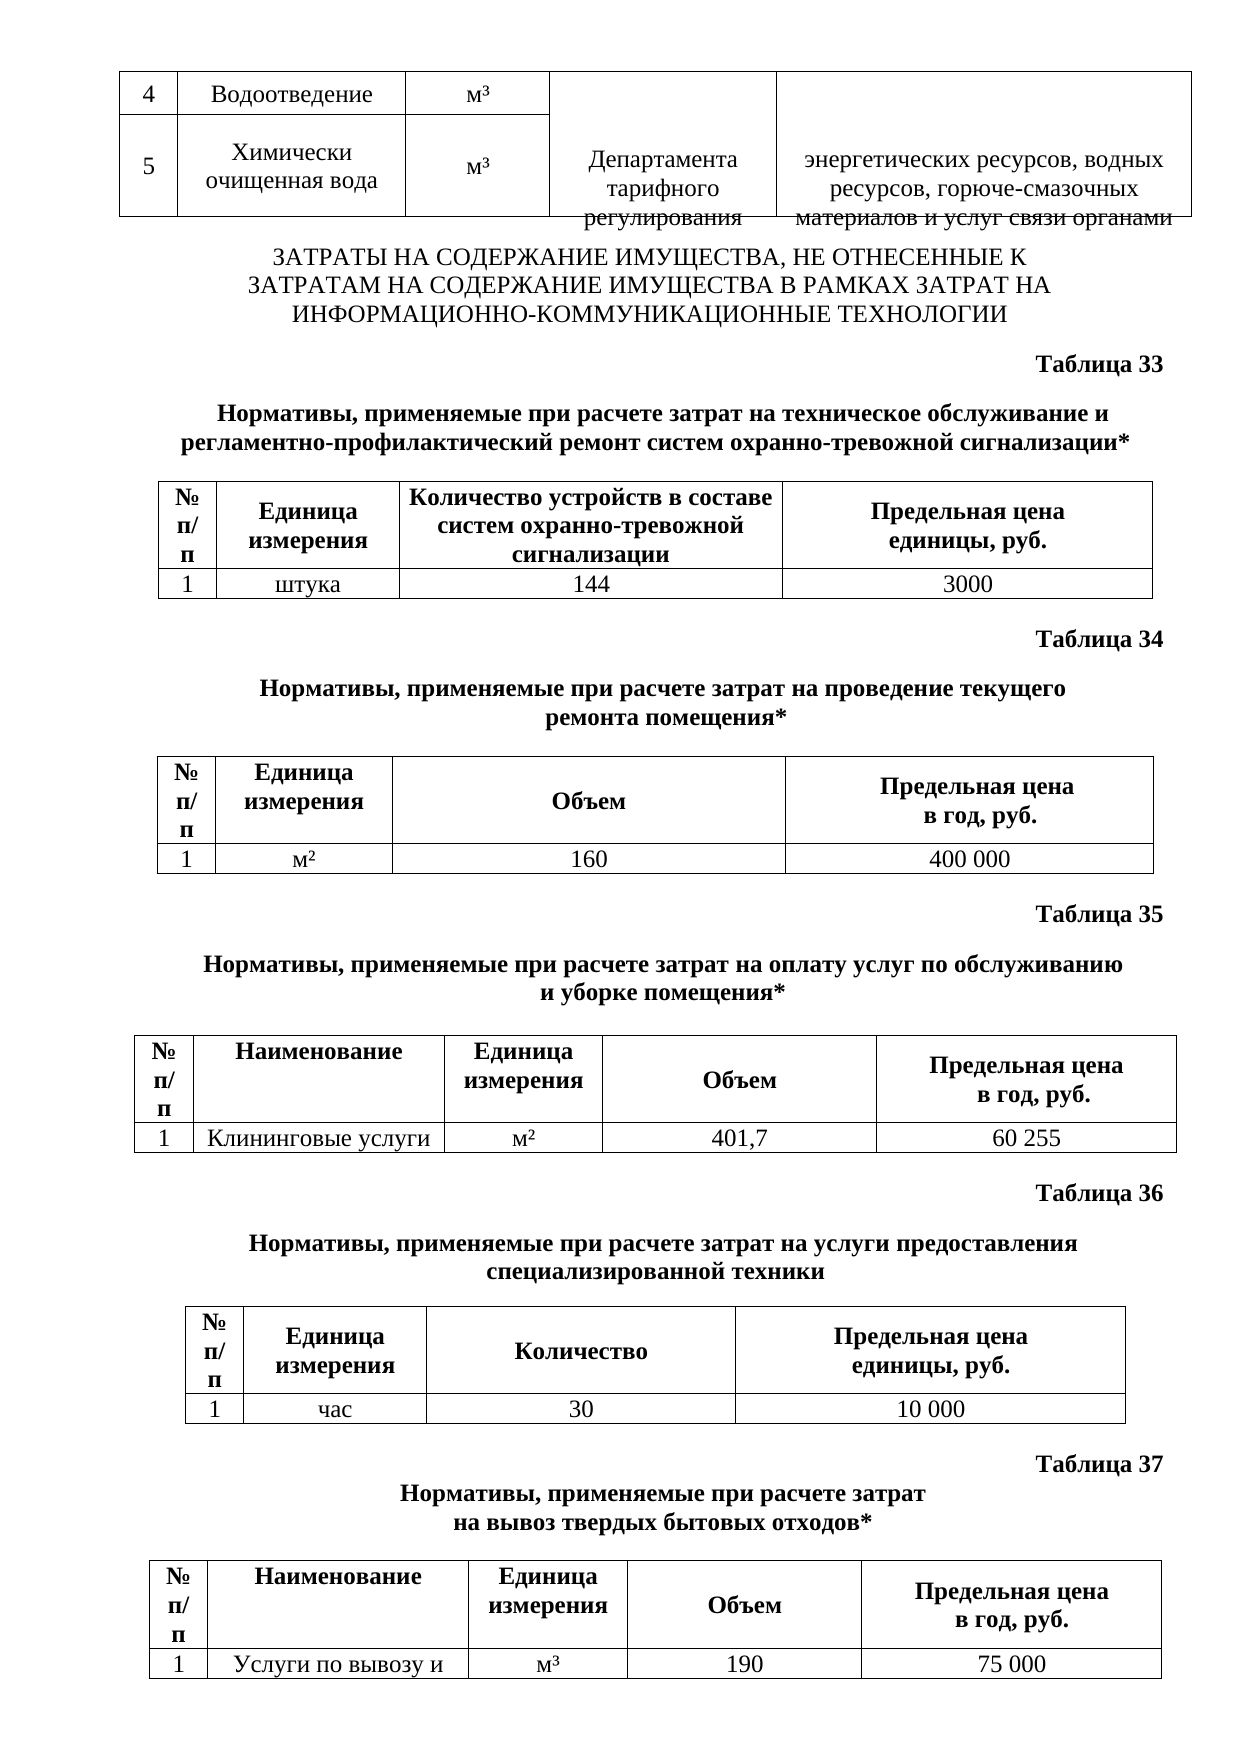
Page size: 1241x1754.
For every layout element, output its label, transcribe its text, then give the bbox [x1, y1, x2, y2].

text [148, 1478, 1163, 1507]
table_cell 160 [393, 844, 785, 873]
table_cell 30 [427, 1394, 735, 1423]
table_cell м² [445, 1123, 602, 1152]
text Таблица 37 [148, 1449, 1163, 1478]
table_cell 4 [120, 72, 177, 114]
table_header Количество [427, 1307, 735, 1393]
table_header Предельная цена в год, руб. [862, 1561, 1161, 1648]
text Нормативы, применяемые при расчете затрат на техническое обслуживание и регламентно-профилактический ремонт систем охранно-тревожной сигнализации* [148, 398, 1163, 456]
table_header Единица измерения [216, 757, 392, 843]
table_cell 1 [135, 1123, 193, 1152]
table_cell м³ [406, 115, 549, 216]
table_cell 1 [158, 844, 215, 873]
table_cell 190 [628, 1649, 861, 1677]
table_header № п/п [186, 1307, 243, 1393]
table_header Объем [393, 757, 785, 843]
table_cell 60 255 [877, 1123, 1176, 1152]
table_header № п/п [135, 1036, 193, 1122]
table_header Объем [628, 1561, 861, 1648]
table_header Предельная цена в год, руб. [877, 1036, 1176, 1122]
table_cell час [244, 1394, 426, 1423]
table_cell штука [217, 569, 399, 598]
text Нормативы, применяемые при расчете затрат на услуги предоставления специализированной техники [148, 1228, 1163, 1285]
table_header № п/п [159, 482, 216, 568]
table_cell 5 [120, 115, 177, 216]
text Таблица 36 [148, 1178, 1163, 1207]
table_cell 10 000 [736, 1394, 1125, 1423]
table_cell Клининговые услуги [194, 1123, 444, 1152]
table_header Наименование [208, 1561, 468, 1648]
text Таблица 33 [148, 349, 1163, 377]
table_cell Химически очищенная вода [178, 115, 405, 216]
table_header Единица измерения [244, 1307, 426, 1393]
table_cell 401,7 [603, 1123, 876, 1152]
table_header Единица измерения [217, 482, 399, 568]
table_header Предельная цена единицы, руб. [783, 482, 1152, 568]
text Таблица 34 [148, 624, 1163, 653]
text на вывоз твердых бытовых отходов* [148, 1507, 1163, 1535]
text ЗАТРАТЫ НА СОДЕРЖАНИЕ ИМУЩЕСТВА, НЕ ОТНЕСЕННЫЕ К ЗАТРАТАМ НА СОДЕРЖАНИЕ ИМУЩЕСТВА В РАМКАХ ЗАТРАТ НА ИНФОРМАЦИОННО-КОММУНИКАЦИОННЫЕ ТЕХНОЛОГИИ [207, 242, 1093, 328]
table_cell Водоотведение [178, 72, 405, 114]
table_cell м³ [469, 1649, 627, 1677]
table_cell 1 [159, 569, 216, 598]
table_header № п/п [158, 757, 215, 843]
text Таблица 35 [148, 899, 1163, 928]
table_cell 1 [150, 1649, 207, 1677]
table_header Единица измерения [445, 1036, 602, 1122]
table_cell 400 000 [786, 844, 1153, 873]
table_header Единица измерения [469, 1561, 627, 1648]
table_header Количество устройств в составе систем охранно-тревожной сигнализации [400, 482, 782, 568]
text Нормативы, применяемые при расчете затрат на проведение текущего [148, 673, 1163, 702]
text и уборке помещения* [148, 977, 1163, 1006]
table_cell м³ [406, 72, 549, 114]
table_cell 75 000 [862, 1649, 1161, 1677]
table_header Объем [603, 1036, 876, 1122]
text Нормативы, применяемые при расчете затрат на оплату услуг по обслуживанию [148, 949, 1163, 977]
table_cell 144 [400, 569, 782, 598]
table_header Наименование [194, 1036, 444, 1122]
table_header Предельная цена в год, руб. [786, 757, 1153, 843]
text ремонта помещения* [148, 702, 1163, 731]
table_header № п/п [150, 1561, 207, 1648]
table_header Предельная цена единицы, руб. [736, 1307, 1125, 1393]
table_cell 1 [186, 1394, 243, 1423]
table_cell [208, 1649, 468, 1677]
table_cell м² [216, 844, 392, 873]
table_cell 3000 [783, 569, 1152, 598]
